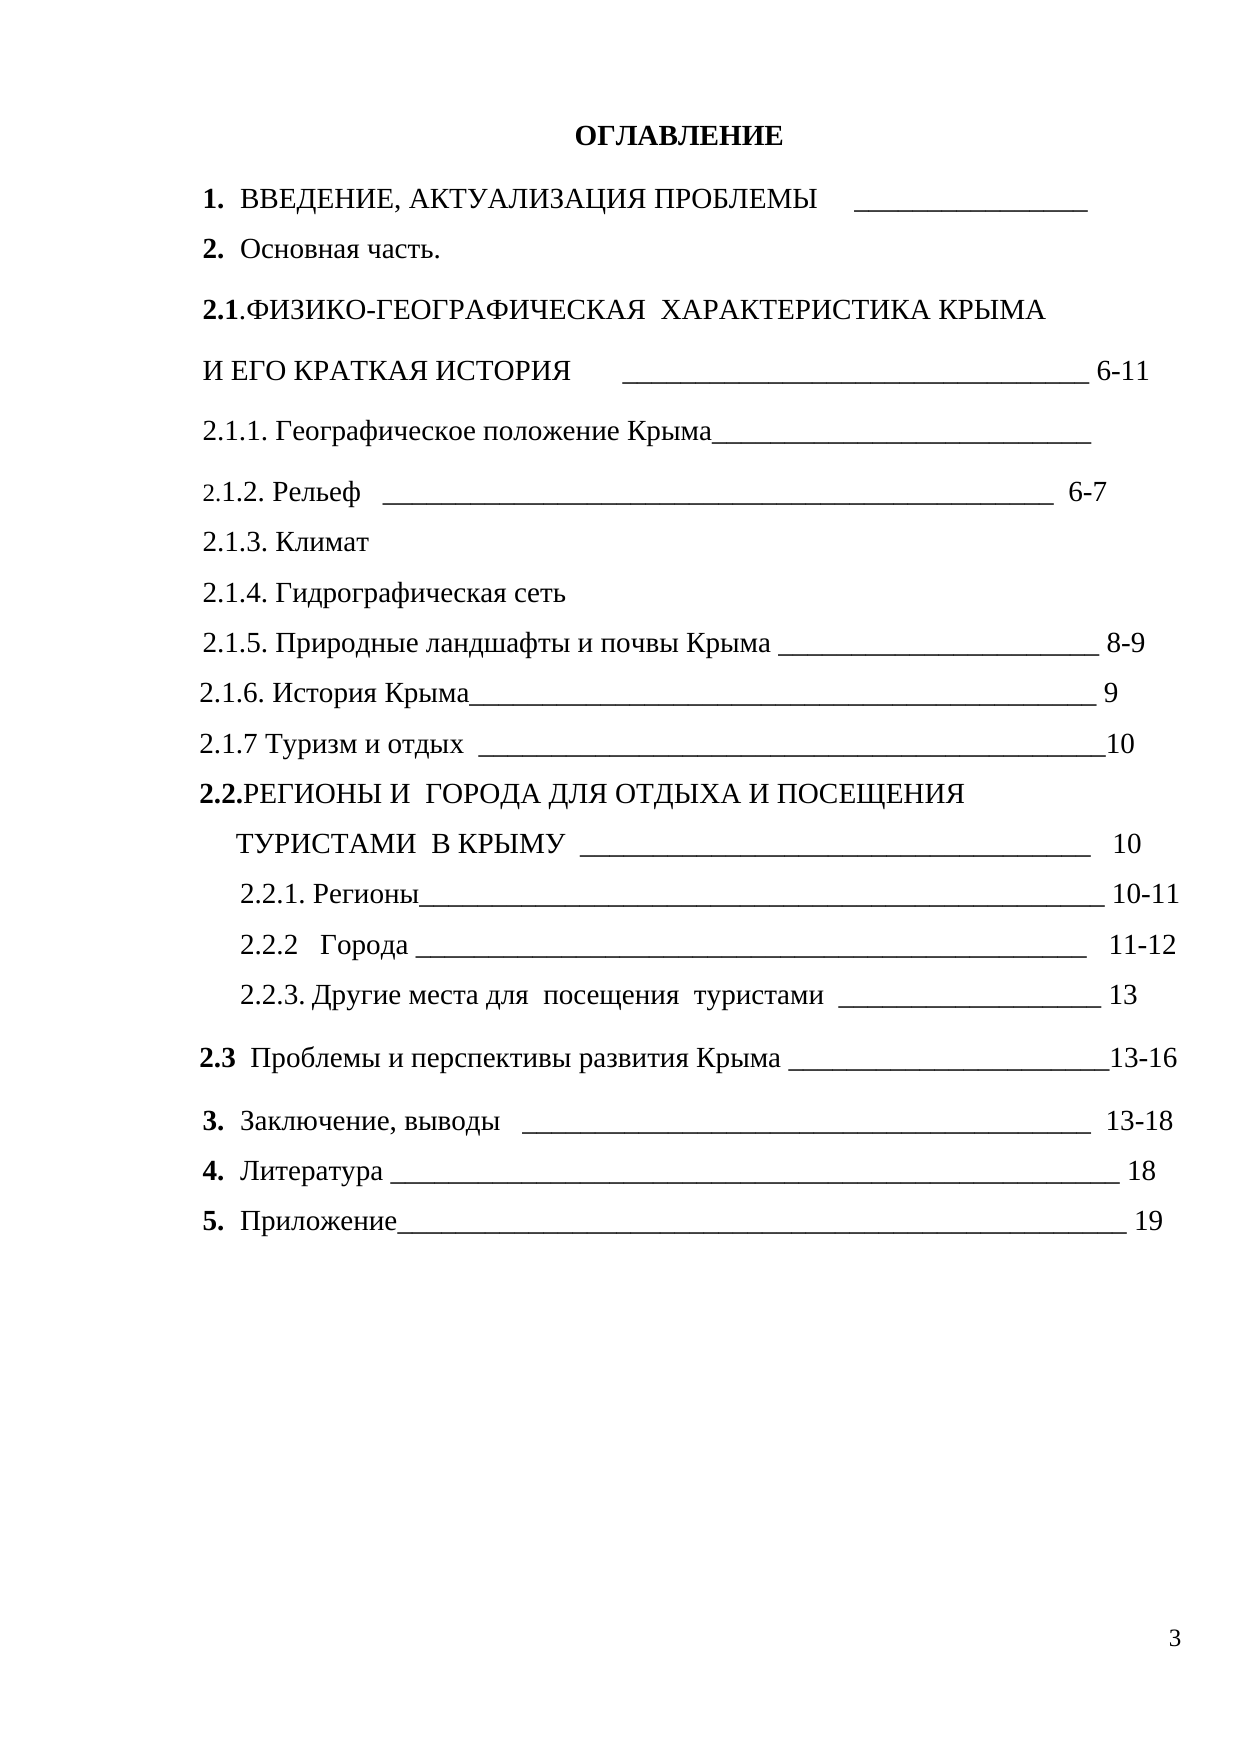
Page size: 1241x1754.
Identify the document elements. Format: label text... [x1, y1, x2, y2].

list Литература __________________________________________________ 18 [202, 1153, 1181, 1187]
text 2.1.3. Климат _________________________________________________ 7-8 [202, 524, 1181, 558]
list 2.2.2 Города ______________________________________________ 11-12 [240, 927, 1181, 961]
list 2.2.3. Другие места для посещения туристами __________________ 13 [240, 977, 1181, 1011]
text 2.2.РЕГИОНЫ И ГОРОДА ДЛЯ ОТДЫХА И ПОСЕЩЕНИЯ [177, 776, 1181, 809]
text 2.1.4. Гидрографическая сеть _________________________________ 8 [202, 575, 1181, 608]
list Приложение__________________________________________________ 19 [202, 1203, 1181, 1237]
text ОГЛАВЛЕНие [177, 118, 1181, 152]
text 2.1.7 Туризм и отдых ___________________________________________10 [177, 726, 1181, 759]
list Введение, актуализация проблемы ________________ 4-6 [202, 181, 1181, 214]
list Заключение, выводы _______________________________________ 13-18 [202, 1103, 1181, 1136]
list 2.2.1. Регионы_______________________________________________ 10-11 [240, 877, 1181, 910]
text 2.1.5. Природные ландшафты и почвы Крыма ______________________ 8-9 [202, 625, 1181, 659]
list Основная часть. [202, 231, 1181, 265]
text 2.1.6. История Крыма___________________________________________ 9 [177, 675, 1181, 709]
text 2.3 Проблемы и перспективы развития Крыма ______________________13-16 [177, 1040, 1181, 1074]
text 2.1.ФИЗИКО-ГЕОГРАФИЧЕСКАЯ ХАРАКТЕРИСТИКА КРЫМА [202, 292, 1181, 326]
text 2.1.2. Рельеф ________________________________________________ 6-7 [202, 474, 1181, 508]
text И ЕГО КРАТКАЯ ИСТОРИЯ ________________________________ 6-11 [202, 353, 1181, 386]
text ТУРИСТАМИ В КРЫМУ ___________________________________ 10 [177, 826, 1181, 860]
text 2.1.1. Географическое положение Крыма__________________________6 [202, 413, 1181, 447]
